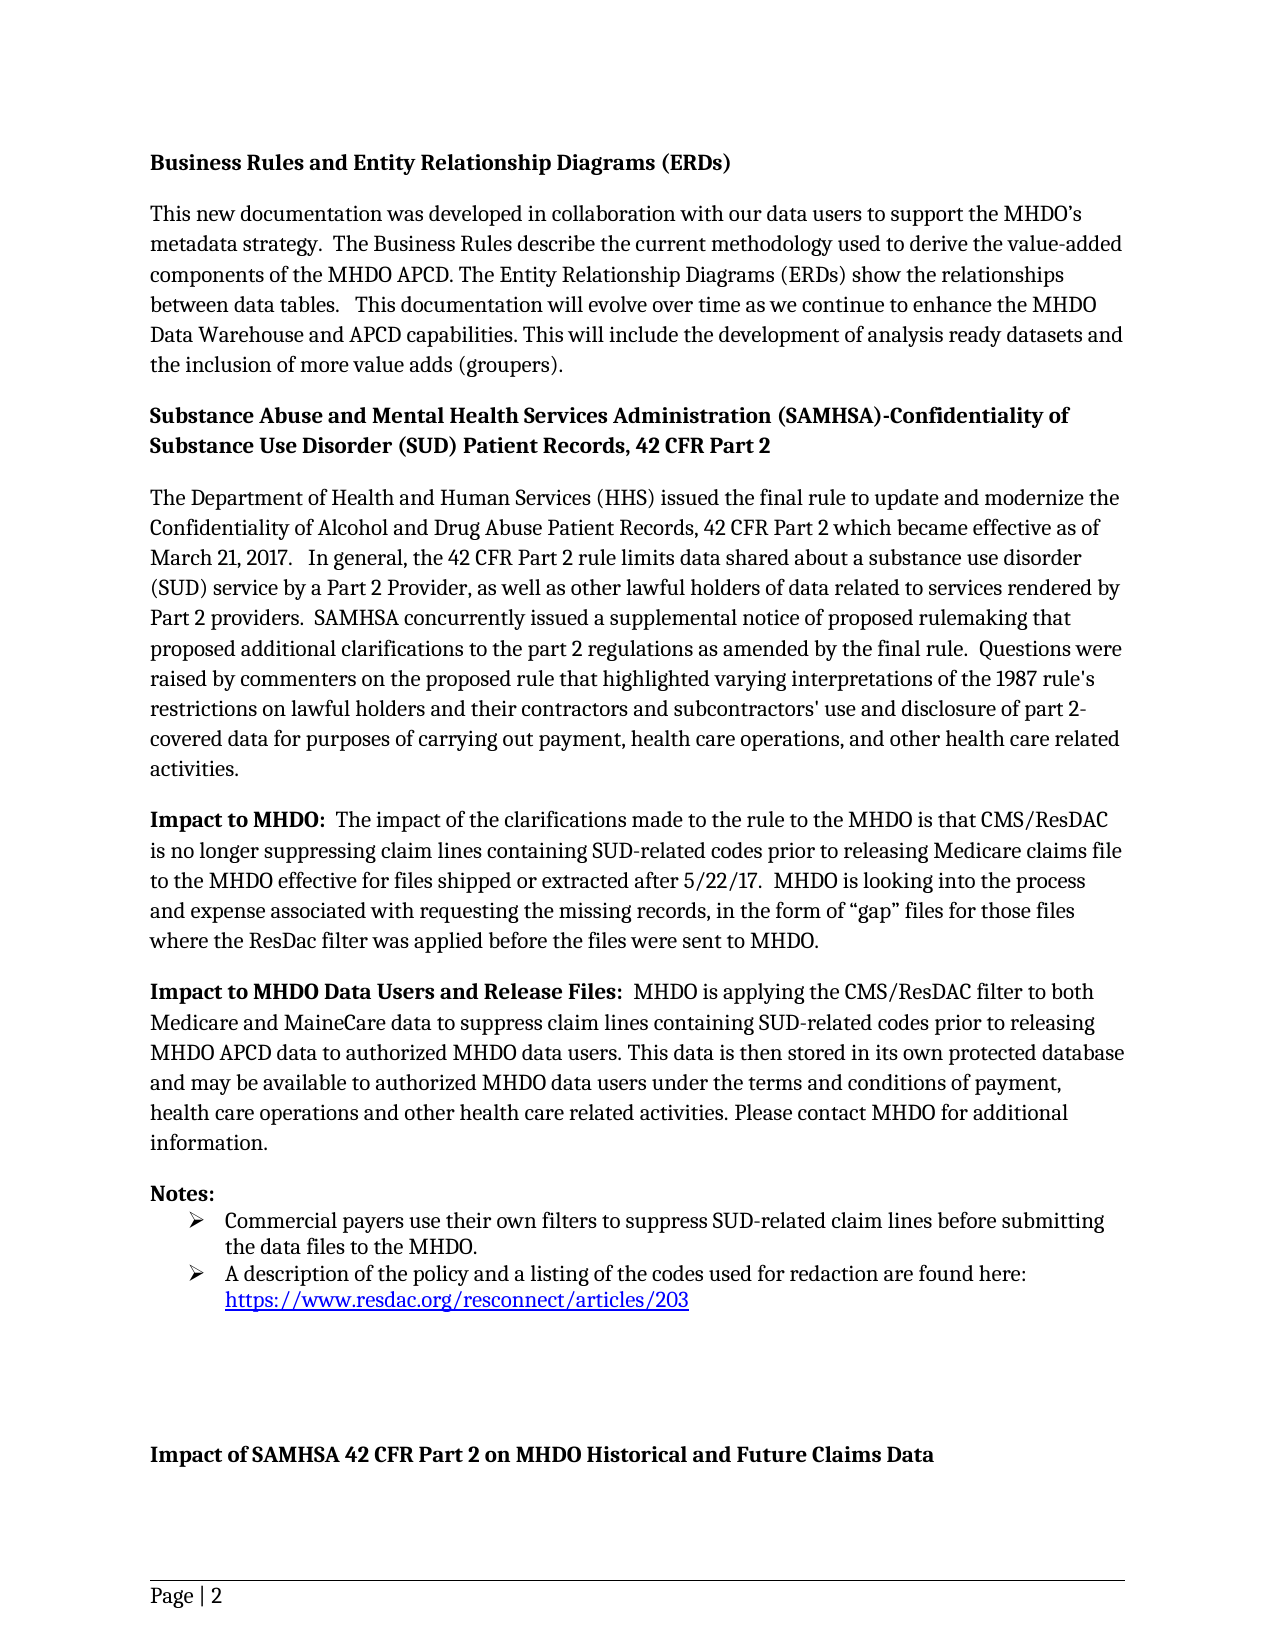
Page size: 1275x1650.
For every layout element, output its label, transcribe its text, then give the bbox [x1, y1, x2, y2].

list Commercial payers use their own filters to suppress SUD-related claim lines before submitting the data files to the MHDO. [187, 1208, 1125, 1260]
text Substance Abuse and Mental Health Services Administration (SAMHSA)-Confidentiality of Substance Use Disorder (SUD) Patient Records, 42 CFR Part 2 [150, 403, 1125, 460]
text Notes: [150, 1181, 1125, 1208]
text The Department of Health and Human Services (HHS) issued the final rule to update and modernize the Confidentiality of Alcohol and Drug Abuse Patient Records, 42 CFR Part 2 which became effective as of March 21, 2017. In general, the 42 CFR Part 2 rule limits data shared about a substance use disorder (SUD) service by a Part 2 Provider, as well as other lawful holders of data related to services rendered by Part 2 providers. SAMHSA concurrently issued a supplemental notice of proposed rulemaking that proposed additional clarifications to the part 2 regulations as amended by the final rule. Questions were raised by commenters on the proposed rule that highlighted varying interpretations of the 1987 rule's restrictions on lawful holders and their contractors and subcontractors' use and disclosure of part 2-covered data for purposes of carrying out payment, health care operations, and other health care related activities. [150, 484, 1125, 783]
list A description of the policy and a listing of the codes used for redaction are found here: https://www.resdac.org/resconnect/articles/203 [187, 1260, 1125, 1313]
text Impact to MHDO: The impact of the clarifications made to the rule to the MHDO is that CMS/ResDAC is no longer suppressing claim lines containing SUD-related codes prior to releasing Medicare claims file to the MHDO effective for files shipped or extracted after 5/22/17. MHDO is looking into the process and expense associated with requesting the missing records, in the form of “gap” files for those files where the ResDac filter was applied before the files were sent to MHDO. [150, 807, 1125, 954]
text Impact to MHDO Data Users and Release Files: MHDO is applying the CMS/ResDAC filter to both Medicare and MaineCare data to suppress claim lines containing SUD-related codes prior to releasing MHDO APCD data to authorized MHDO data users. This data is then stored in its own protected database and may be available to authorized MHDO data users under the terms and conditions of payment, health care operations and other health care related activities. Please contact MHDO for additional information. [150, 979, 1125, 1157]
text Impact of SAMHSA 42 CFR Part 2 on MHDO Historical and Future Claims Data [150, 1441, 1125, 1468]
text This new documentation was developed in collaboration with our data users to support the MHDO’s metadata strategy. The Business Rules describe the current methodology used to derive the value-added components of the MHDO APCD. The Entity Relationship Diagrams (ERDs) show the relationships between data tables. This documentation will evolve over time as we continue to enhance the MHDO Data Warehouse and APCD capabilities. This will include the development of analysis ready datasets and the inclusion of more value adds (groupers). [150, 201, 1125, 378]
text Business Rules and Entity Relationship Diagrams (ERDs) [150, 150, 1125, 176]
